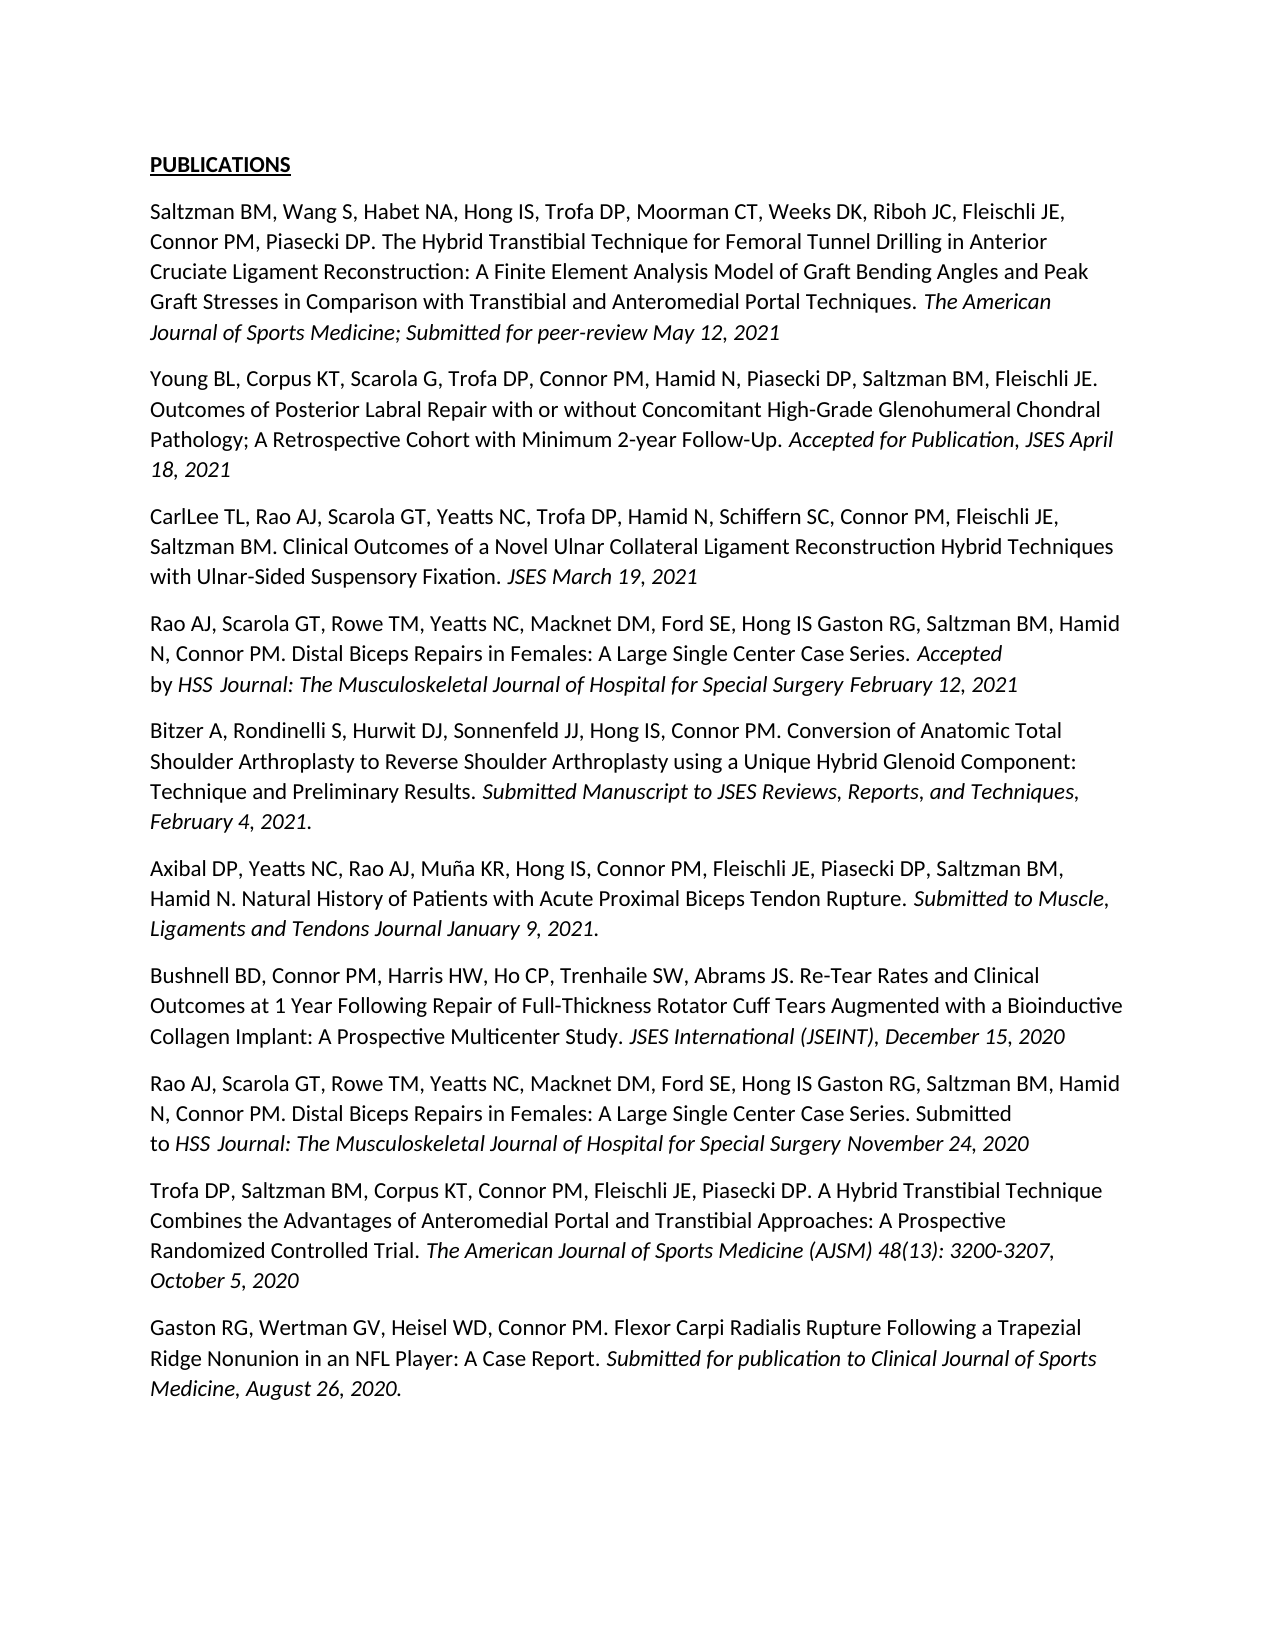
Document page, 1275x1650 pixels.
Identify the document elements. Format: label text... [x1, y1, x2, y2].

text Trofa DP, Saltzman BM, Corpus KT, Connor PM, Fleischli JE, Piasecki DP. A Hybrid Transtibial Technique Combines the Advantages of Anteromedial Portal and Transtibial Approaches: A Prospective Randomized Controlled Trial. The American Journal of Sports Medicine (AJSM) 48(13): 3200-3207, October 5, 2020 [150, 1176, 1125, 1295]
text Rao AJ, Scarola GT, Rowe TM, Yeatts NC, Macknet DM, Ford SE, Hong IS Gaston RG, Saltzman BM, Hamid N, Connor PM. Distal Biceps Repairs in Females: A Large Single Center Case Series. Accepted by HSS Journal: The Musculoskeletal Journal of Hospital for Special Surgery February 12, 2021 [150, 609, 1125, 698]
text Bitzer A, Rondinelli S, Hurwit DJ, Sonnenfeld JJ, Hong IS, Connor PM. Conversion of Anatomic Total Shoulder Arthroplasty to Reverse Shoulder Arthroplasty using a Unique Hybrid Glenoid Component: Technique and Preliminary Results. Submitted Manuscript to JSES Reviews, Reports, and Techniques, February 4, 2021. [150, 717, 1125, 835]
text Axibal DP, Yeatts NC, Rao AJ, Muña KR, Hong IS, Connor PM, Fleischli JE, Piasecki DP, Saltzman BM, Hamid N. Natural History of Patients with Acute Proximal Biceps Tendon Rupture. Submitted to Muscle, Ligaments and Tendons Journal January 9, 2021. [150, 854, 1125, 943]
text Young BL, Corpus KT, Scarola G, Trofa DP, Connor PM, Hamid N, Piasecki DP, Saltzman BM, Fleischli JE. Outcomes of Posterior Labral Repair with or without Concomitant High-Grade Glenohumeral Chondral Pathology; A Retrospective Cohort with Minimum 2-year Follow-Up. Accepted for Publication, JSES April 18, 2021 [150, 364, 1125, 483]
text Saltzman BM, Wang S, Habet NA, Hong IS, Trofa DP, Moorman CT, Weeks DK, Riboh JC, Fleischli JE, Connor PM, Piasecki DP. The Hybrid Transtibial Technique for Femoral Tunnel Drilling in Anterior Cruciate Ligament Reconstruction: A Finite Element Analysis Model of Graft Bending Angles and Peak Graft Stresses in Comparison with Transtibial and Anteromedial Portal Techniques. The American Journal of Sports Medicine; Submitted for peer-review May 12, 2021 [150, 197, 1125, 346]
text CarlLee TL, Rao AJ, Scarola GT, Yeatts NC, Trofa DP, Hamid N, Schiffern SC, Connor PM, Fleischli JE, Saltzman BM. Clinical Outcomes of a Novel Ulnar Collateral Ligament Reconstruction Hybrid Techniques with Ulnar-Sided Suspensory Fixation. JSES March 19, 2021 [150, 502, 1125, 591]
text Bushnell BD, Connor PM, Harris HW, Ho CP, Trenhaile SW, Abrams JS. Re-Tear Rates and Clinical Outcomes at 1 Year Following Repair of Full-Thickness Rotator Cuff Tears Augmented with a Bioinductive Collagen Implant: A Prospective Multicenter Study. JSES International (JSEINT), December 15, 2020 [150, 961, 1125, 1050]
text Rao AJ, Scarola GT, Rowe TM, Yeatts NC, Macknet DM, Ford SE, Hong IS Gaston RG, Saltzman BM, Hamid N, Connor PM. Distal Biceps Repairs in Females: A Large Single Center Case Series. Submitted to HSS Journal: The Musculoskeletal Journal of Hospital for Special Surgery November 24, 2020 [150, 1069, 1125, 1157]
text Gaston RG, Wertman GV, Heisel WD, Connor PM. Flexor Carpi Radialis Rupture Following a Trapezial Ridge Nonunion in an NFL Player: A Case Report. Submitted for publication to Clinical Journal of Sports Medicine, August 26, 2020. [150, 1313, 1125, 1402]
text PUBLICATIONS [150, 150, 1125, 178]
